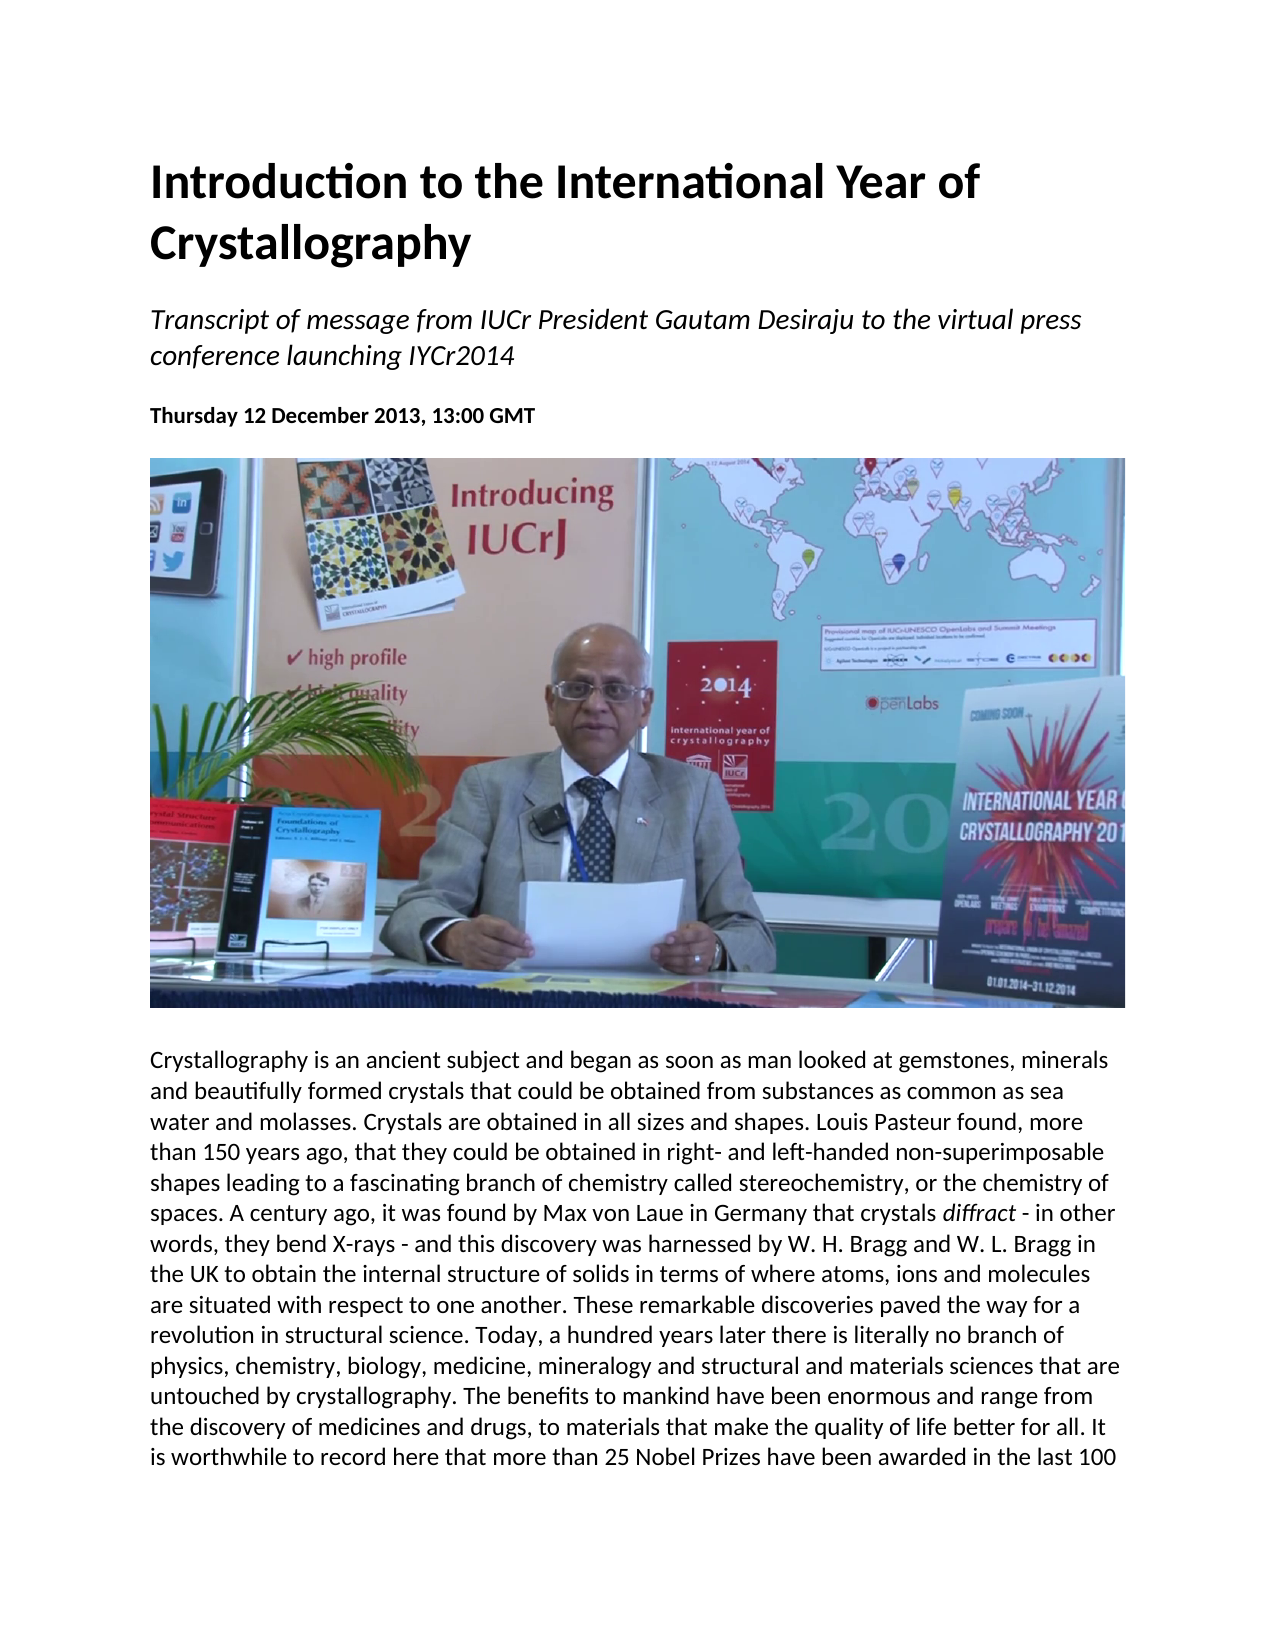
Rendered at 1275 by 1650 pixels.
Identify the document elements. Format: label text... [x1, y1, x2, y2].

text Transcript of message from IUCr President Gautam Desiraju to the virtual press conference launching IYCr2014 [150, 301, 1125, 372]
picture [150, 458, 1125, 1008]
text Thursday 12 December 2013, 13:00 GMT [150, 402, 1125, 430]
text Introduction to the International Year of Crystallography [150, 150, 1125, 272]
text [150, 1045, 1125, 1472]
